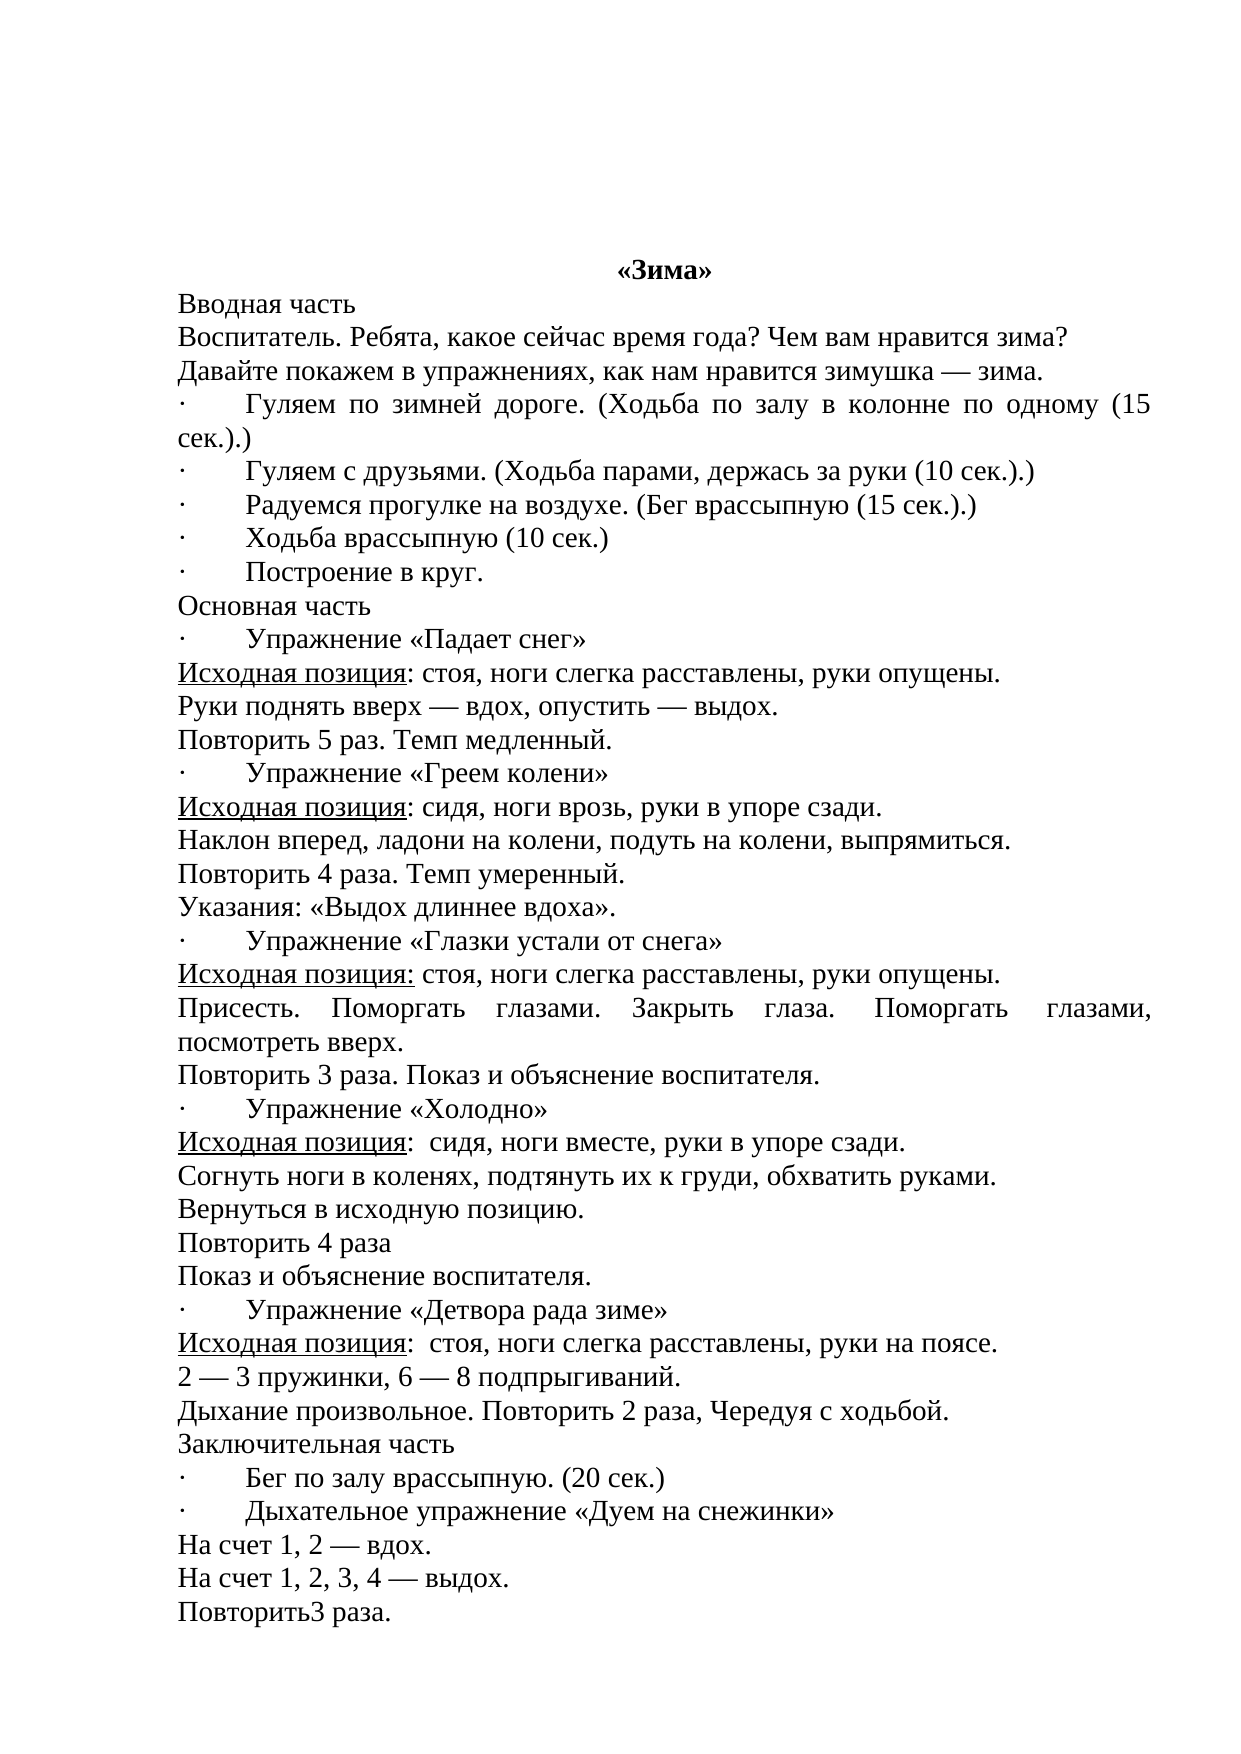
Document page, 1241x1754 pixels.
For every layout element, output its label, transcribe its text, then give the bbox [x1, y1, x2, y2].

text · Упражнение «Греем колени» [177, 755, 1152, 789]
text · Дыхательное упражнение «Дуем на снежинки» [177, 1493, 1152, 1527]
text Дыхание произвольное. Повторить 2 раза, Чередуя с ходьбой. [177, 1393, 1152, 1426]
text Показ и объяснение воспитателя. [177, 1258, 1152, 1292]
text Исходная позиция: сидя, ноги вместе, руки в упоре сзади. [177, 1124, 1152, 1158]
text Повторить 4 раза. Темп умеренный. [177, 856, 1152, 889]
text · Построение в круг. [177, 554, 1152, 588]
text · Гуляем с друзьями. (Ходьба парами, держась за руки (10 сек.).) [177, 453, 1152, 487]
text · Упражнение «Падает снег» [177, 621, 1152, 655]
text Вернуться в исходную позицию. [177, 1191, 1152, 1225]
text 2 — 3 пружинки, 6 — 8 подпрыгиваний. [177, 1359, 1152, 1393]
text Давайте покажем в упражнениях, как нам нравится зимушка — зима. [177, 353, 1152, 386]
text · Радуемся прогулке на воздухе. (Бег врассыпную (15 сек.).) [177, 487, 1152, 521]
text «Зима» [177, 252, 1152, 286]
text На счет 1, 2 — вдох. [177, 1527, 1152, 1560]
text · Ходьба врассыпную (10 сек.) [177, 521, 1152, 554]
text Согнуть ноги в коленях, подтянуть их к груди, обхватить руками. [177, 1158, 1152, 1191]
text · Упражнение «Детвора рада зиме» [177, 1292, 1152, 1326]
text Воспитатель. Ребята, какое сейчас время года? Чем вам нравится зима? [177, 319, 1152, 353]
text Исходная позиция: стоя, ноги слегка расставлены, руки опущены. [177, 655, 1152, 688]
text Присесть. Поморгать глазами. Закрыть глаза. Поморгать глазами, посмотреть вверх. [177, 990, 1152, 1057]
text · Гуляем по зимней дороге. (Ходьба по залу в колонне по одному (15 сек.).) [177, 386, 1152, 453]
text Наклон вперед, ладони на колени, подуть на колени, выпрямиться. [177, 822, 1152, 856]
text Повторить3 раза. [177, 1594, 1152, 1627]
text · Бег по залу врассыпную. (20 сек.) [177, 1460, 1152, 1493]
text Исходная позиция: сидя, ноги врозь, руки в упоре сзади. [177, 789, 1152, 822]
text Заключительная часть [177, 1426, 1152, 1460]
text Вводная часть [177, 286, 1152, 319]
text Исходная позиция: стоя, ноги слегка расставлены, руки на поясе. [177, 1326, 1152, 1359]
text · Упражнение «Холодно» [177, 1091, 1152, 1124]
text · Упражнение «Глазки устали от снега» [177, 923, 1152, 957]
text Повторить 4 раза [177, 1225, 1152, 1258]
text Исходная позиция: стоя, ноги слегка расставлены, руки опущены. [177, 957, 1152, 990]
text Повторить 3 раза. Показ и объяснение воспитателя. [177, 1057, 1152, 1091]
text Указания: «Выдох длиннее вдоха». [177, 889, 1152, 923]
text Основная часть [177, 588, 1152, 621]
text Повторить 5 раз. Темп медленный. [177, 722, 1152, 755]
text Руки поднять вверх — вдох, опустить — выдох. [177, 688, 1152, 722]
text На счет 1, 2, 3, 4 — выдох. [177, 1560, 1152, 1594]
